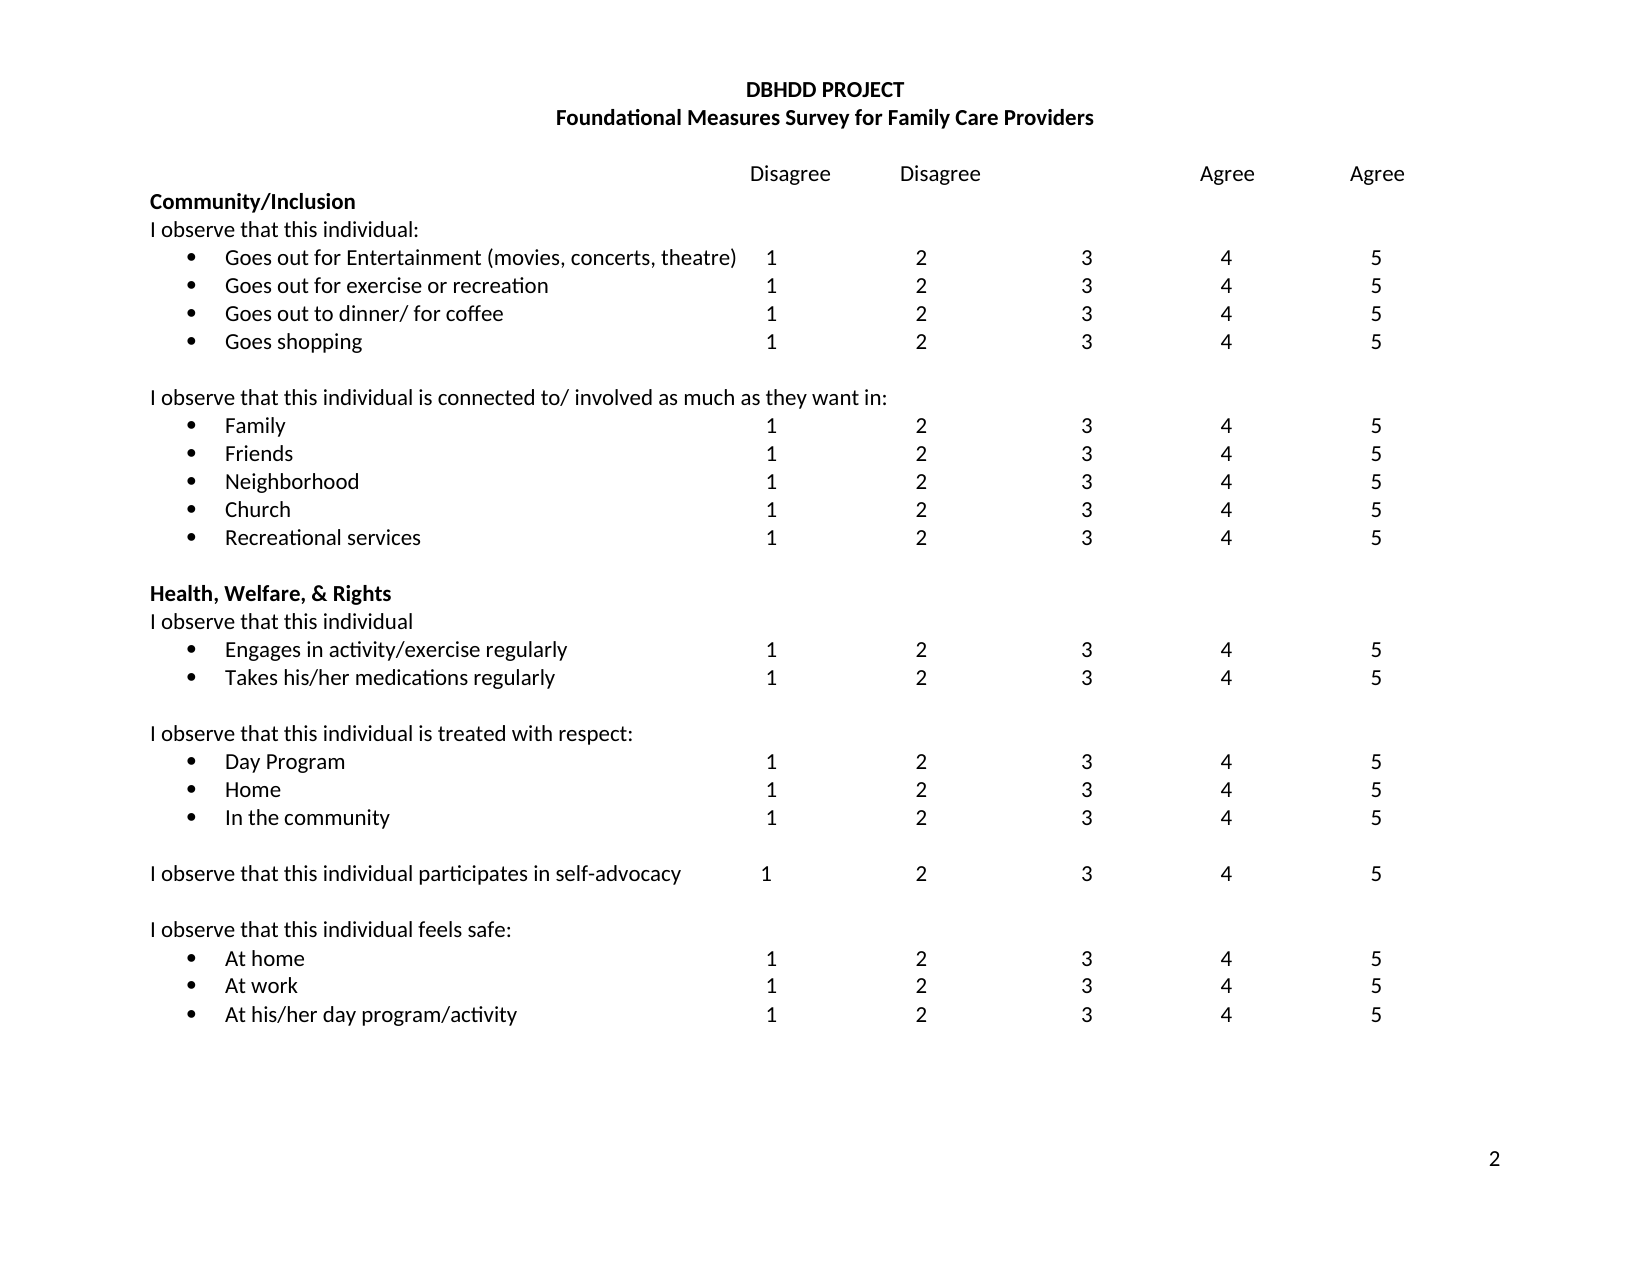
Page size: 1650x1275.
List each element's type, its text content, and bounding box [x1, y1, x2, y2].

list At his/her day program/activity 1 2 3 4 5 [187, 1000, 1500, 1028]
text I observe that this individual is treated with respect: [150, 719, 1500, 747]
text I observe that this individual feels safe: [150, 916, 1500, 944]
list Home 1 2 3 4 5 [187, 776, 1500, 803]
list Friends 1 2 3 4 5 [187, 439, 1500, 467]
text Community/Inclusion [150, 187, 1500, 215]
text Disagree Disagree Agree Agree [750, 159, 1500, 187]
text I observe that this individual participates in self-advocacy 1 2 3 4 5 [150, 859, 1500, 888]
text Health, Welfare, & Rights [150, 579, 1500, 607]
list Goes shopping 1 2 3 4 5 [187, 327, 1500, 355]
list Goes out for exercise or recreation 1 2 3 4 5 [187, 271, 1500, 299]
list Engages in activity/exercise regularly 1 2 3 4 5 [187, 635, 1500, 663]
list Goes out to dinner/ for coffee 1 2 3 4 5 [187, 299, 1500, 327]
text I observe that this individual: [150, 215, 1500, 243]
list Day Program 1 2 3 4 5 [187, 747, 1500, 776]
list At work 1 2 3 4 5 [187, 972, 1500, 1000]
list Neighborhood 1 2 3 4 5 [187, 467, 1500, 495]
text I observe that this individual is connected to/ involved as much as they want in: [150, 383, 1500, 411]
text I observe that this individual [150, 607, 1500, 635]
list At home 1 2 3 4 5 [187, 944, 1500, 972]
list Takes his/her medications regularly 1 2 3 4 5 [187, 663, 1500, 691]
list Goes out for Entertainment (movies, concerts, theatre) 1 2 3 4 5 [187, 243, 1500, 271]
list In the community 1 2 3 4 5 [187, 803, 1500, 832]
list Family 1 2 3 4 5 [187, 411, 1500, 439]
list Recreational services 1 2 3 4 5 [187, 523, 1500, 551]
list Church 1 2 3 4 5 [187, 495, 1500, 523]
